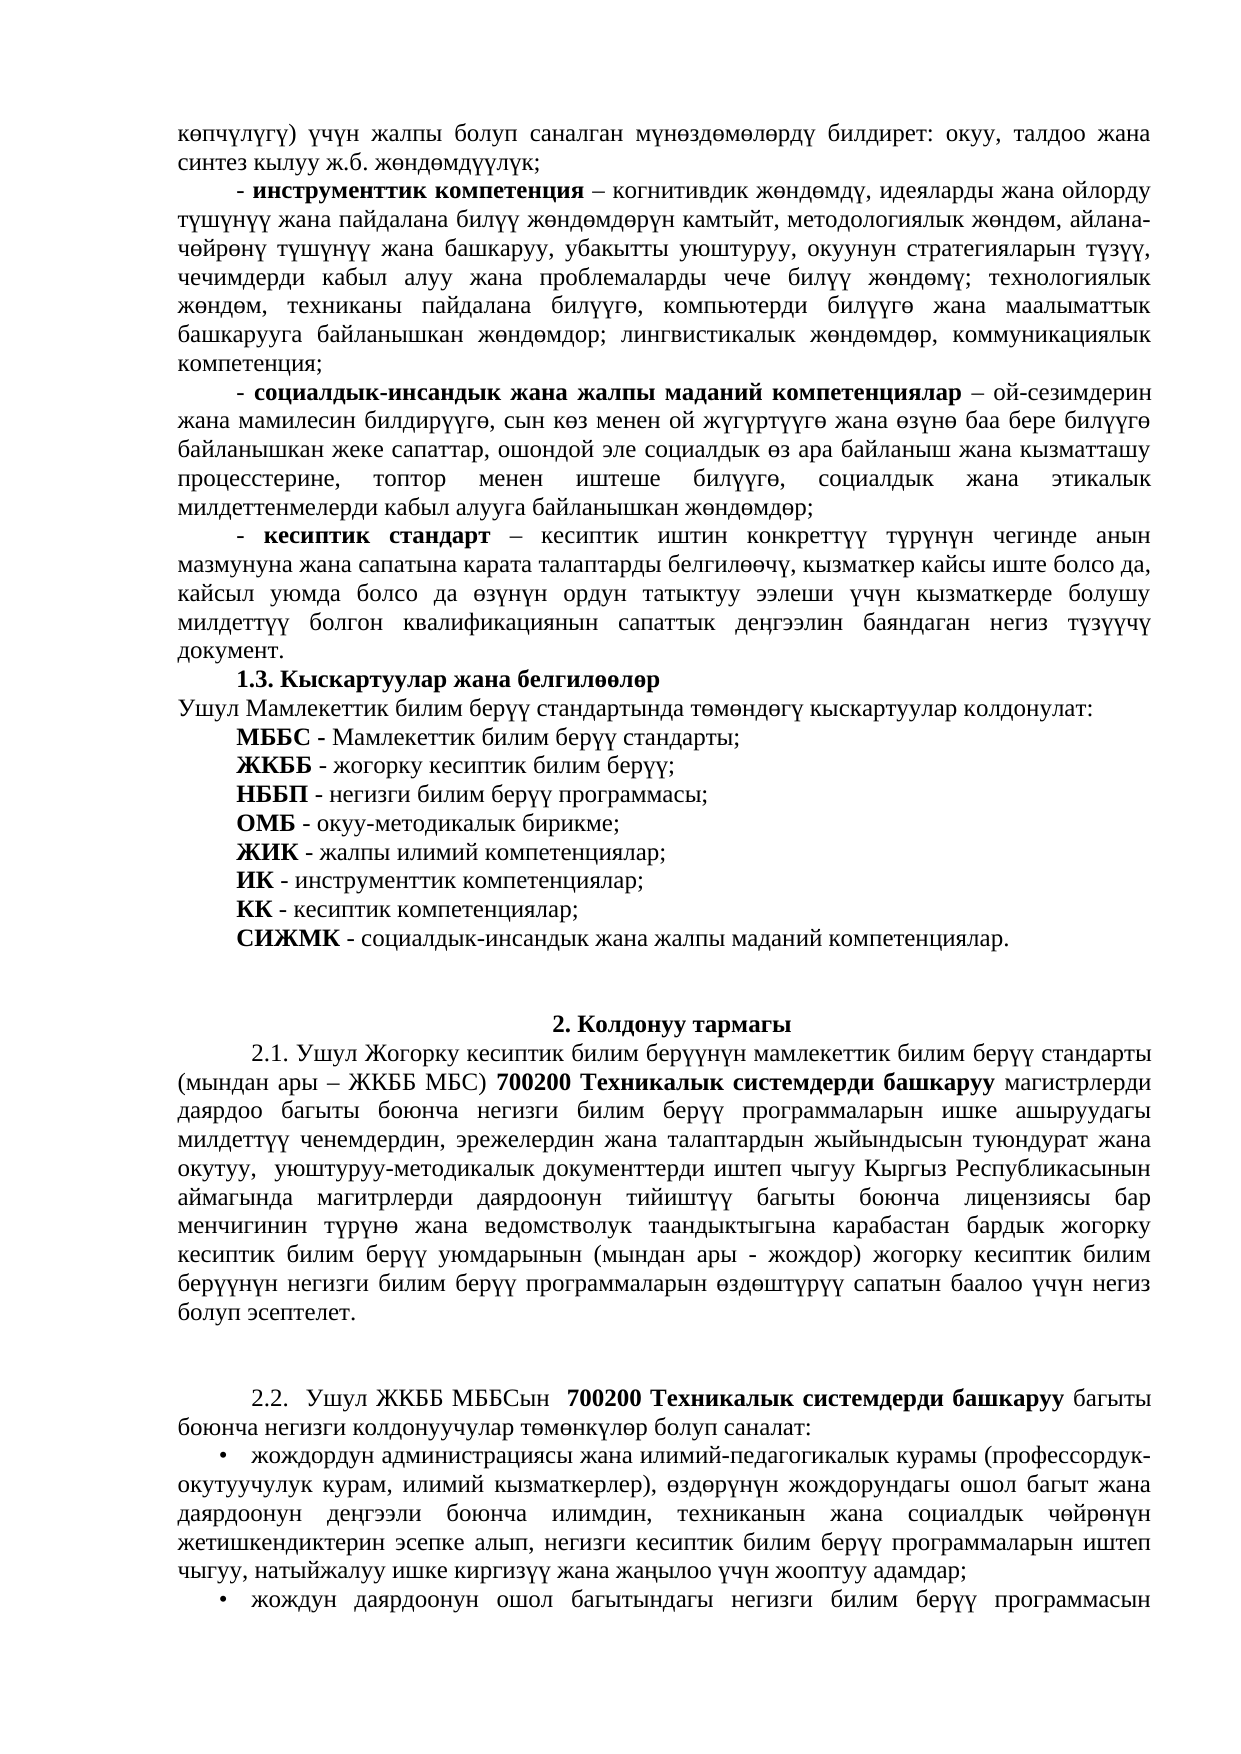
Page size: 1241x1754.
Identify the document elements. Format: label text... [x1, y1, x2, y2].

text ЖКББ - жогорку кесиптик билим берүү; [177, 751, 1152, 779]
text Ушул Мамлекеттик билим берүү стандартында төмөндөгү кыскартуулар колдонулат: [177, 693, 1152, 722]
text ИК - инструменттик компетенциялар; [177, 866, 1152, 894]
text НББП - негизги билим берүү программасы; [177, 779, 1152, 808]
text 2.2. Ушул ЖКББ МББСын 700200 Техникалык системдерди башкаруу багыты боюнча негизги колдонуучулар төмөнкүлөр болуп саналат: [177, 1383, 1152, 1441]
text - кесиптик стандарт – кесиптик иштин конкреттүү түрүнүн чегинде анын мазмунуна жана сапатына карата талаптарды белгилөөчү, кызматкер кайсы иште болсо да, кайсыл уюмда болсо да өзүнүн ордун татыктуу ээлеши үчүн кызматкерде болушу милдеттүү болгон квалификациянын сапаттык деӊгээлин баяндаган негиз түзүүчү документ. [177, 521, 1152, 664]
text - инструменттик компетенция – когнитивдик жөндөмдү, идеяларды жана ойлорду түшүнүү жана пайдалана билүү жөндөмдөрүн камтыйт, методологиялык жөндөм, айлана-чөйрөнү түшүнүү жана башкаруу, убакытты уюштуруу, окуунун стратегияларын түзүү, чечимдерди кабыл алуу жана проблемаларды чече билүү жөндөмү; технологиялык жөндөм, техниканы пайдалана билүүгө, компьютерди билүүгө жана маалыматтык башкарууга байланышкан жөндөмдор; лингвистикалык жөндөмдөр, коммуникациялык компетенция; [177, 176, 1152, 377]
text ЖИК - жалпы илимий компетенциялар; [177, 837, 1152, 866]
list жождордун администрациясы жана илимий-педагогикалык курамы (профессордук-окутуучулук курам, илимий кызматкерлер), өздөрүнүн жождорундагы ошол багыт жана даярдоонун деңгээли боюнча илимдин, техниканын жана социалдык чөйрөнүн жетишкендиктерин эсепке алып, негизги кесиптик билим берүү программаларын иштеп чыгуу, натыйжалуу ишке киргизүү жана жаңылоо үчүн жооптуу адамдар; [177, 1441, 1152, 1584]
text КК - кесиптик компетенциялар; [177, 894, 1152, 923]
text 2. Колдонуу тармагы [192, 1009, 1152, 1038]
text - социалдык-инсандык жана жалпы маданий компетенциялар – ой-сезимдерин жана мамилесин билдирүүгө, сын көз менен ой жүгүртүүгө жана өзүнө баа бере билүүгө байланышкан жеке сапаттар, ошондой эле социалдык өз ара байланыш жана кызматташу процесстерине, топтор менен иштеше билүүгө, социалдык жана этикалык милдеттенмелерди кабыл алууга байланышкан жөндөмдөр; [177, 377, 1152, 521]
text МББС - Мамлекеттик билим берүү стандарты; [177, 722, 1152, 751]
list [177, 1584, 1152, 1613]
text ОМБ - окуу-методикалык бирикме; [177, 808, 1152, 837]
text СИЖМК - социалдык-инсандык жана жалпы маданий компетенциялар. [177, 923, 1152, 952]
text 1.3. Кыскартуулар жана белгилөөлөр [177, 664, 1152, 693]
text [177, 118, 1152, 176]
text 2.1. Ушул Жогорку кесиптик билим берүүнүн мамлекеттик билим берүү стандарты (мындан ары – ЖКББ МБС) 700200 Техникалык системдерди башкаруу магистрлерди даярдоо багыты боюнча негизги билим берүү программаларын ишке ашыруудагы милдеттүү ченемдердин, эрежелердин жана талаптардын жыйындысын туюндурат жана окутуу, уюштуруу-методикалык документтерди иштеп чыгуу Кыргыз Республикасынын аймагында магитрлерди даярдоонун тийиштүү багыты боюнча лицензиясы бар менчигинин түрүнө жана ведомстволук таандыктыгына карабастан бардык жогорку кесиптик билим берүү уюмдарынын (мындан ары - жождор) жогорку кесиптик билим берүүнүн негизги билим берүү программаларын өздөштүрүү сапатын баалоо үчүн негиз болуп эсептелет. [177, 1038, 1152, 1326]
